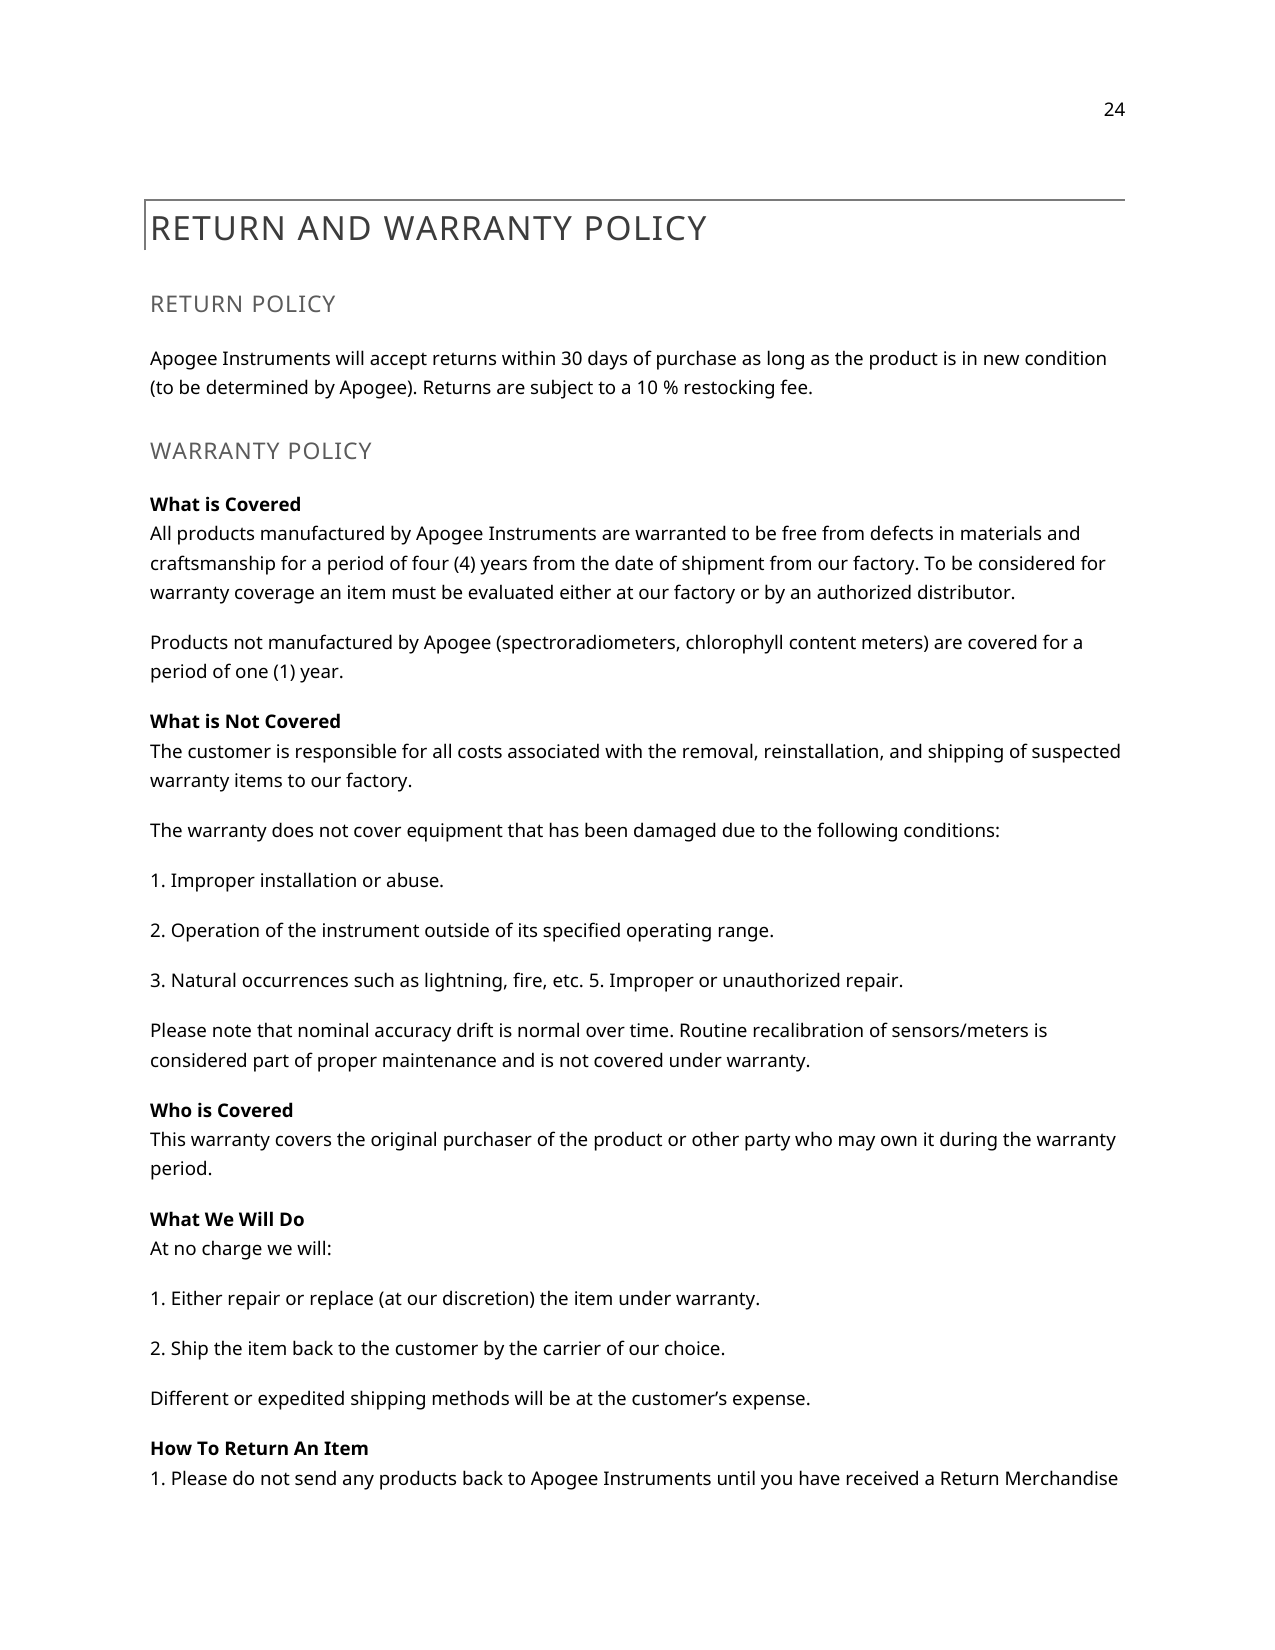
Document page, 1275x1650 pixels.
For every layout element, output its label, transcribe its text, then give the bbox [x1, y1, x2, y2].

text Please note that nominal accuracy drift is normal over time. Routine recalibration of sensors/meters is considered part of proper maintenance and is not covered under warranty. [150, 1018, 1125, 1073]
text Apogee Instruments will accept returns within 30 days of purchase as long as the product is in new condition (to be determined by Apogee). Returns are subject to a 10 % restocking fee. [150, 345, 1125, 400]
text Who is Covered This warranty covers the original purchaser of the product or other party who may own it during the warranty period. [150, 1097, 1125, 1181]
text 1. Either repair or replace (at our discretion) the item under warranty. [150, 1285, 1125, 1311]
text The warranty does not cover equipment that has been damaged due to the following conditions: [150, 817, 1125, 843]
text 3. Natural occurrences such as lightning, fire, etc. 5. Improper or unauthorized repair. [150, 968, 1125, 993]
text What We Will Do At no charge we will: [150, 1206, 1125, 1261]
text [150, 1436, 1125, 1490]
text 2. Operation of the instrument outside of its specified operating range. [150, 918, 1125, 943]
text Products not manufactured by Apogee (spectroradiometers, chlorophyll content meters) are covered for a period of one (1) year. [150, 629, 1125, 684]
subtitle WARRANTY POLICY [150, 435, 1125, 466]
subtitle RETURN POLICY [150, 288, 1125, 319]
text What is Covered All products manufactured by Apogee Instruments are warranted to be free from defects in materials and craftsmanship for a period of four (4) years from the date of shipment from our factory. To be considered for warranty coverage an item must be evaluated either at our factory or by an authorized distributor. [150, 491, 1125, 605]
subtitle Return and Warranty Policy [146, 201, 1125, 250]
text 2. Ship the item back to the customer by the carrier of our choice. [150, 1335, 1125, 1361]
text 1. Improper installation or abuse. [150, 867, 1125, 893]
text What is Not Covered The customer is responsible for all costs associated with the removal, reinstallation, and shipping of suspected warranty items to our factory. [150, 709, 1125, 793]
text Different or expedited shipping methods will be at the customer’s expense. [150, 1385, 1125, 1411]
